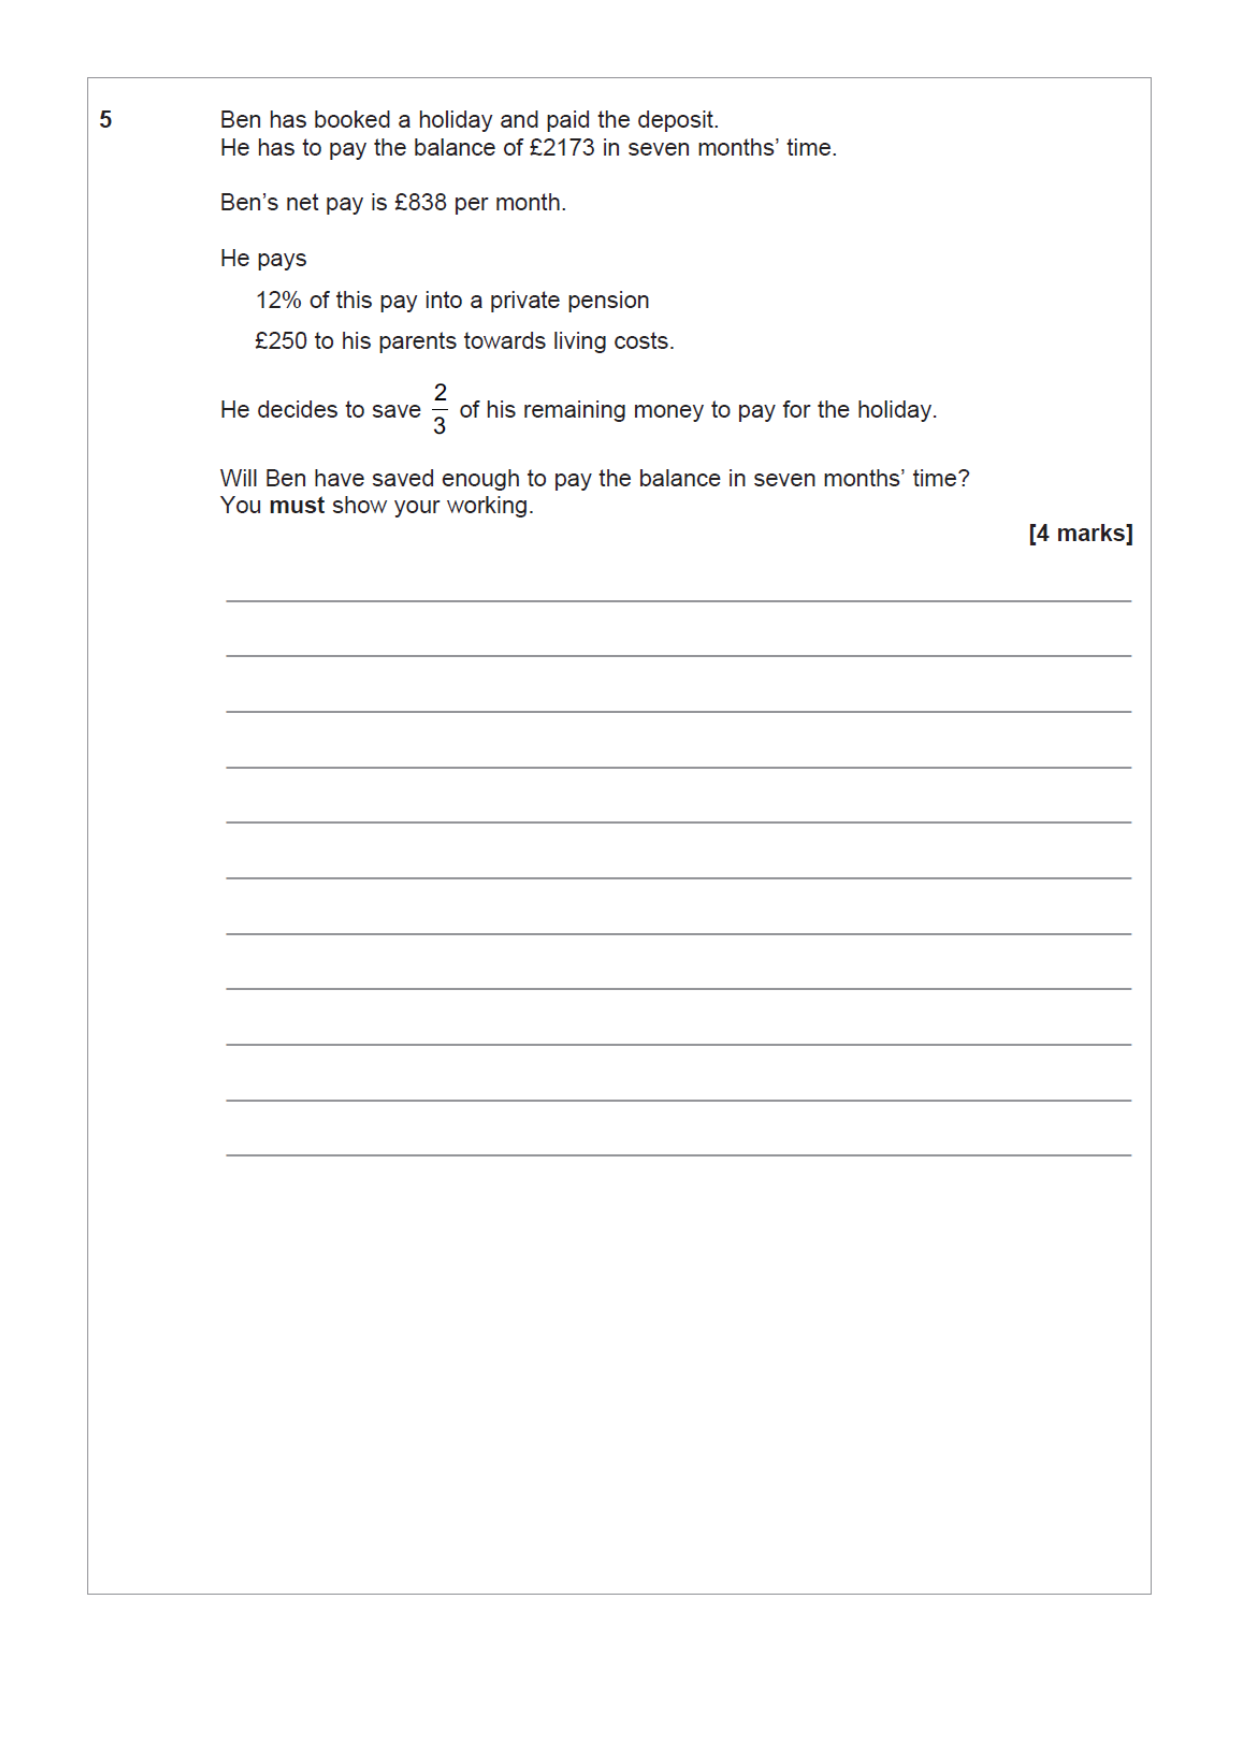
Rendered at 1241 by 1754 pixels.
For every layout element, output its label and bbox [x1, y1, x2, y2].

picture [84, 75, 1156, 1599]
